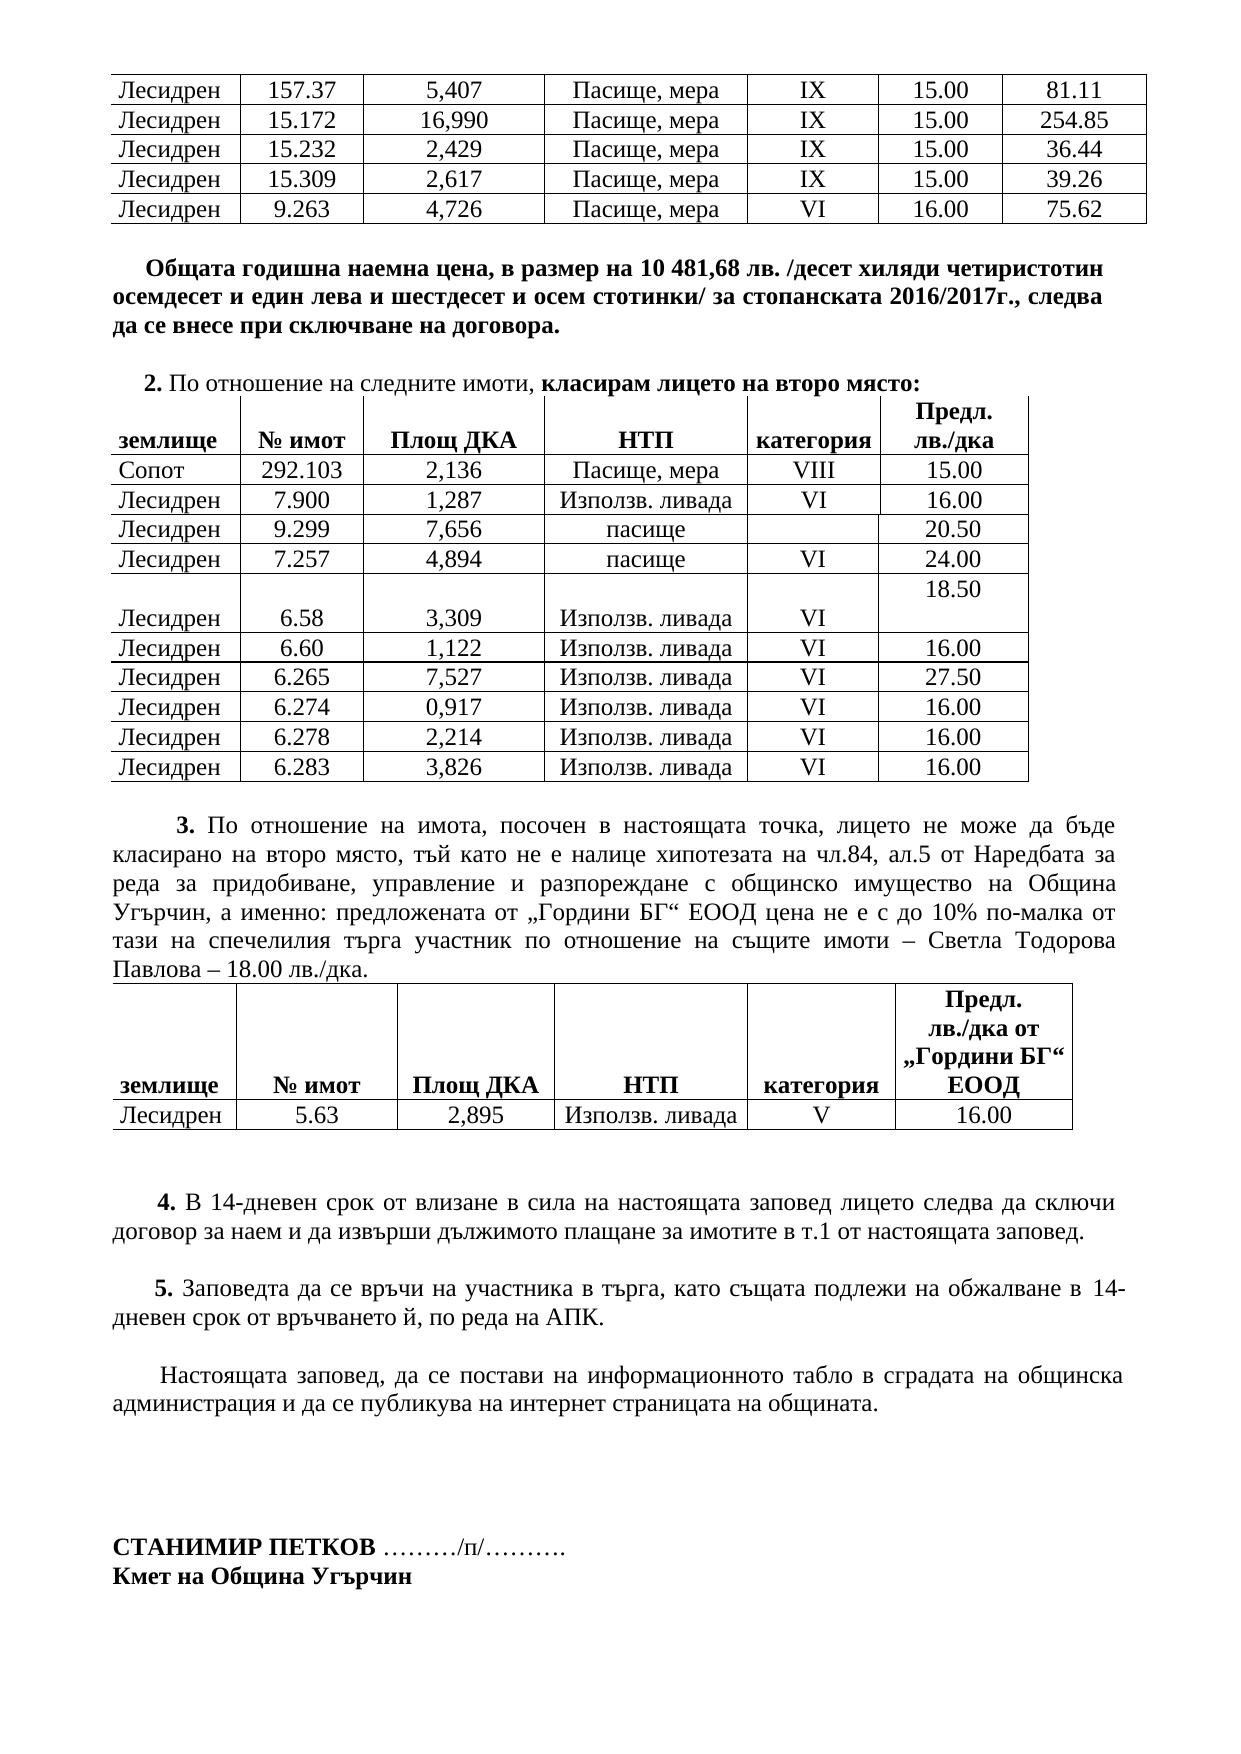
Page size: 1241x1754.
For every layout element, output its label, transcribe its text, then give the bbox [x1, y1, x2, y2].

table_cell Лесидрен [111, 692, 240, 721]
table_cell 9.263 [241, 194, 363, 223]
table_cell Лесидрен [111, 105, 240, 133]
table_header № имот [241, 396, 363, 454]
table_cell VI [748, 722, 878, 751]
table_cell 18.50 [879, 574, 1028, 632]
table_cell 3,826 [364, 752, 544, 781]
table_cell 6.283 [241, 752, 363, 781]
table_cell Лесидрен [111, 752, 240, 781]
table_cell 15.00 [879, 105, 1002, 133]
table_cell Използв. ливада [545, 752, 747, 781]
table_cell Пасище, мера [545, 75, 747, 104]
table_cell пасище [545, 544, 747, 573]
table_header Предл. лв./дка [881, 396, 1028, 454]
table_cell 6.274 [241, 692, 363, 721]
table_cell 1,122 [364, 633, 544, 661]
table_header категория [748, 396, 880, 454]
text 3. По отношение на имота, посочен в настоящата точка, лицето не може да бъде класирано на второ място, тъй като не е налице хипотезата на чл.84, ал.5 от Наредбата за реда за придобиване, управление и разпореждане с общинско имущество на Община Угърчин, а именно: предложената от „Гордини БГ“ ЕООД цена не е с до 10% по-малка от тази на спечелилия търга участник по отношение на същите имоти – Светла Тодорова Павлова – 18.00 лв./дка. [112, 810, 1117, 983]
table_cell 16.00 [881, 485, 1028, 513]
table_cell 6.58 [241, 574, 363, 632]
table_cell Използв. ливада [545, 663, 747, 691]
table_cell VI [748, 633, 878, 661]
table_cell 20.50 [879, 515, 1028, 543]
table_cell 16.00 [896, 1100, 1072, 1129]
table_cell 157.37 [241, 75, 363, 104]
table_cell Пасище, мера [545, 105, 747, 133]
table_cell Пасище, мера [545, 164, 747, 193]
table_cell VI [748, 663, 878, 691]
table_cell 15.00 [881, 455, 1028, 484]
table_cell 2,895 [398, 1100, 554, 1129]
table_cell VI [748, 574, 878, 632]
table_header НТП [555, 984, 747, 1099]
table_cell Използв. ливада [545, 692, 747, 721]
table_cell Пасище, мера [545, 135, 747, 163]
table_header землище [111, 396, 240, 454]
table_cell 24.00 [879, 544, 1028, 573]
table_cell Лесидрен [111, 164, 240, 193]
table_header землище [113, 984, 236, 1099]
table_cell 7.900 [241, 485, 363, 513]
table_cell 15.309 [241, 164, 363, 193]
table_cell IX [748, 164, 878, 193]
table_cell 16.00 [879, 194, 1002, 223]
table_cell Пасище, мера [545, 455, 747, 484]
table_cell 7,527 [364, 663, 544, 691]
text Общата годишна наемна цена, в размер на 10 481,68 лв. /десет хиляди четиристотин осемдесет и един лева и шестдесет и осем стотинки/ за стопанската 2016/2017г., следва да се внесе при сключване на договора. [112, 253, 1104, 339]
table_cell Пасище, мера [545, 194, 747, 223]
table_header НТП [545, 396, 747, 454]
table_header категория [748, 984, 895, 1099]
table_cell IX [748, 135, 878, 163]
table_cell Лесидрен [111, 515, 240, 543]
table_cell 0,917 [364, 692, 544, 721]
table_cell 15.00 [879, 135, 1002, 163]
table_cell 6.265 [241, 663, 363, 691]
table_cell IX [748, 105, 878, 133]
table_cell Лесидрен [111, 194, 240, 223]
table_cell Лесидрен [111, 135, 240, 163]
text 4. В 14-дневен срок от влизане в сила на настоящата заповед лицето следва да сключи договор за наем и да извърши дължимото плащане за имотите в т.1 от настоящата заповед. [112, 1187, 1117, 1245]
table_cell VI [748, 544, 878, 573]
table_cell 81.11 [1003, 75, 1146, 104]
table_header Площ ДКА [398, 984, 554, 1099]
table_header № имот [237, 984, 397, 1099]
table_cell Използв. ливада [555, 1100, 747, 1129]
table_cell 2,214 [364, 722, 544, 751]
table_cell 27.50 [879, 663, 1028, 691]
text 2. По отношение на следните имоти, класирам лицето на второ място: [112, 368, 1104, 396]
table_cell 39.26 [1003, 164, 1146, 193]
table_cell 3,309 [364, 574, 544, 632]
table_cell Използв. ливада [545, 485, 747, 513]
table_cell [748, 515, 878, 543]
table_cell 9.299 [241, 515, 363, 543]
table_cell Използв. ливада [545, 722, 747, 751]
table_cell VІ [748, 194, 878, 223]
table_cell 2,429 [364, 135, 544, 163]
table_cell 75.62 [1003, 194, 1146, 223]
table_cell Използв. ливада [545, 574, 747, 632]
table_cell Лесидрен [111, 633, 240, 661]
table_cell 4,726 [364, 194, 544, 223]
text Настоящата заповед, да се постави на информационното табло в сградата на общинска администрация и да се публикува на интернет страницата на общината. [112, 1360, 1126, 1417]
table_cell Лесидрен [111, 574, 240, 632]
table_cell 254.85 [1003, 105, 1146, 133]
table_cell Лесидрен [111, 663, 240, 691]
table_cell 292.103 [241, 455, 363, 484]
table_cell пасище [545, 515, 747, 543]
table_cell 5,407 [364, 75, 544, 104]
table_cell Лесидрен [111, 544, 240, 573]
table_cell 15.00 [879, 164, 1002, 193]
table_header Предл. лв./дка от „Гордини БГ“ ЕООД [896, 984, 1072, 1099]
table_cell 6.60 [241, 633, 363, 661]
table_cell 15.00 [879, 75, 1002, 104]
table_cell 5.63 [237, 1100, 397, 1129]
table_cell 16.00 [879, 692, 1028, 721]
table_cell 2,136 [364, 455, 544, 484]
table_cell 4,894 [364, 544, 544, 573]
table_header Площ ДКА [364, 396, 544, 454]
table_cell 7.257 [241, 544, 363, 573]
table_cell 16.00 [879, 722, 1028, 751]
text Кмет на Община Угърчин [112, 1561, 1126, 1590]
table_cell Използв. ливада [545, 633, 747, 661]
table_cell 16.00 [879, 752, 1028, 781]
table_cell IX [748, 75, 878, 104]
text СТАНИМИР ПЕТКОВ ………/п/………. [112, 1532, 1126, 1561]
table_cell Сопот [111, 455, 240, 484]
table_cell 2,617 [364, 164, 544, 193]
table_cell 16,990 [364, 105, 544, 133]
table_cell V [748, 1100, 895, 1129]
table_cell Лесидрен [111, 75, 240, 104]
table_cell 7,656 [364, 515, 544, 543]
table_cell Лесидрен [113, 1100, 236, 1129]
text 5. Заповедта да се връчи на участника в търга, като същата подлежи на обжалване в 14-дневен срок от връчването й, по реда на АПК. [112, 1273, 1126, 1331]
table_cell 6.278 [241, 722, 363, 751]
table_cell 16.00 [879, 633, 1028, 661]
table_cell VIII [748, 455, 880, 484]
table_cell Лесидрен [111, 722, 240, 751]
table_cell Лесидрен [111, 485, 240, 513]
table_cell VІ [748, 485, 880, 513]
table_cell VI [748, 692, 878, 721]
table_cell 1,287 [364, 485, 544, 513]
table_cell VI [748, 752, 878, 781]
table_cell 15.172 [241, 105, 363, 133]
table_cell 36.44 [1003, 135, 1146, 163]
table_cell 15.232 [241, 135, 363, 163]
